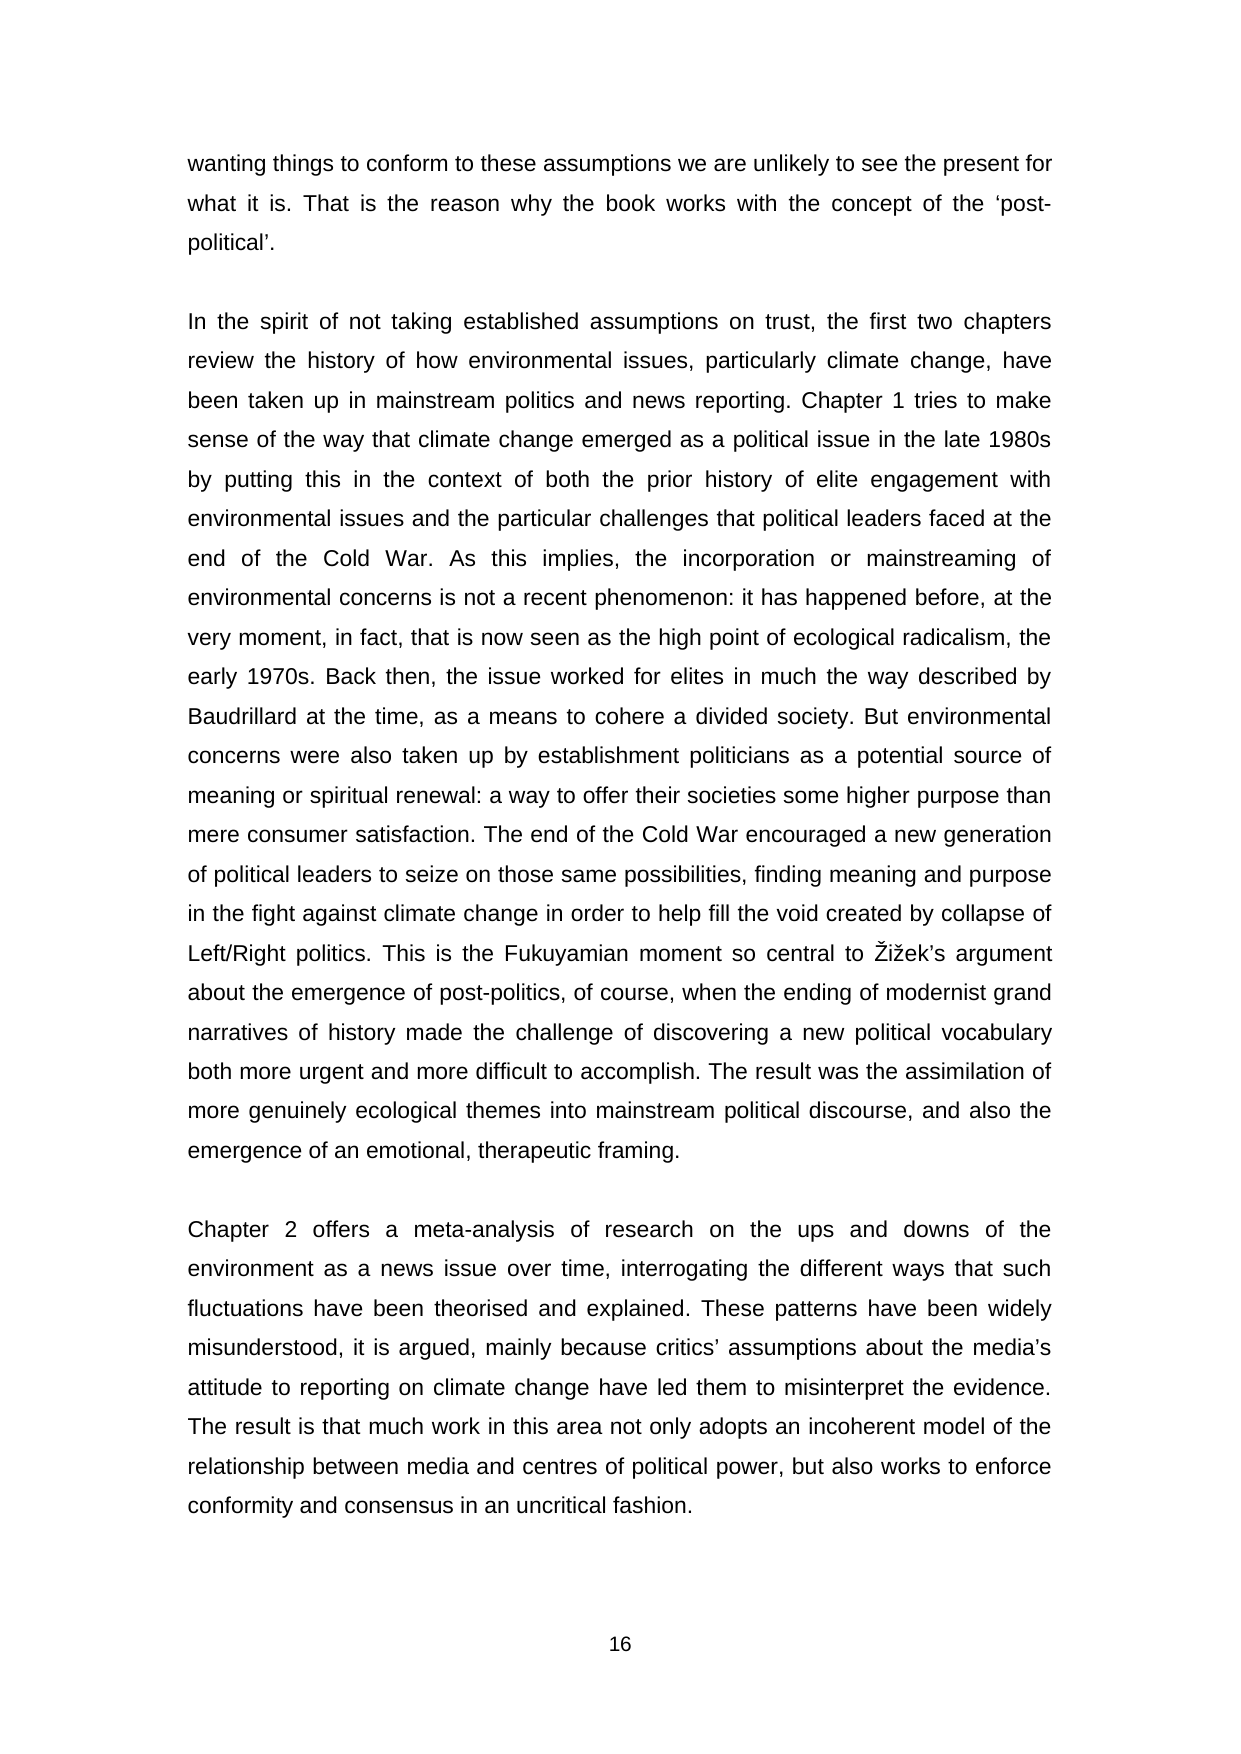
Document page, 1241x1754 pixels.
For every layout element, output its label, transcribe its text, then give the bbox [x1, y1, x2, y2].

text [187, 150, 1053, 255]
text Chapter 2 offers a meta-analysis of research on the ups and downs of the environment as a news issue over time, interrogating the different ways that such fluctuations have been theorised and explained. These patterns have been widely misunderstood, it is argued, mainly because critics’ assumptions about the media’s attitude to reporting on climate change have led them to misinterpret the evidence. The result is that much work in this area not only adopts an incoherent model of the relationship between media and centres of political power, but also works to enforce conformity and consensus in an uncritical fashion. [187, 1216, 1053, 1519]
text In the spirit of not taking established assumptions on trust, the first two chapters review the history of how environmental issues, particularly climate change, have been taken up in mainstream politics and news reporting. Chapter 1 tries to make sense of the way that climate change emerged as a political issue in the late 1980s by putting this in the context of both the prior history of elite engagement with environmental issues and the particular challenges that political leaders faced at the end of the Cold War. As this implies, the incorporation or mainstreaming of environmental concerns is not a recent phenomenon: it has happened before, at the very moment, in fact, that is now seen as the high point of ecological radicalism, the early 1970s. Back then, the issue worked for elites in much the way described by Baudrillard at the time, as a means to cohere a divided society. But environmental concerns were also taken up by establishment politicians as a potential source of meaning or spiritual renewal: a way to offer their societies some higher purpose than mere consumer satisfaction. The end of the Cold War encouraged a new generation of political leaders to seize on those same possibilities, finding meaning and purpose in the fight against climate change in order to help fill the void created by collapse of Left/Right politics. This is the Fukuyamian moment so central to Žižek’s argument about the emergence of post-politics, of course, when the ending of modernist grand narratives of history made the challenge of discovering a new political vocabulary both more urgent and more difficult to accomplish. The result was the assimilation of more genuinely ecological themes into mainstream political discourse, and also the emergence of an emotional, therapeutic framing. [187, 308, 1053, 1163]
